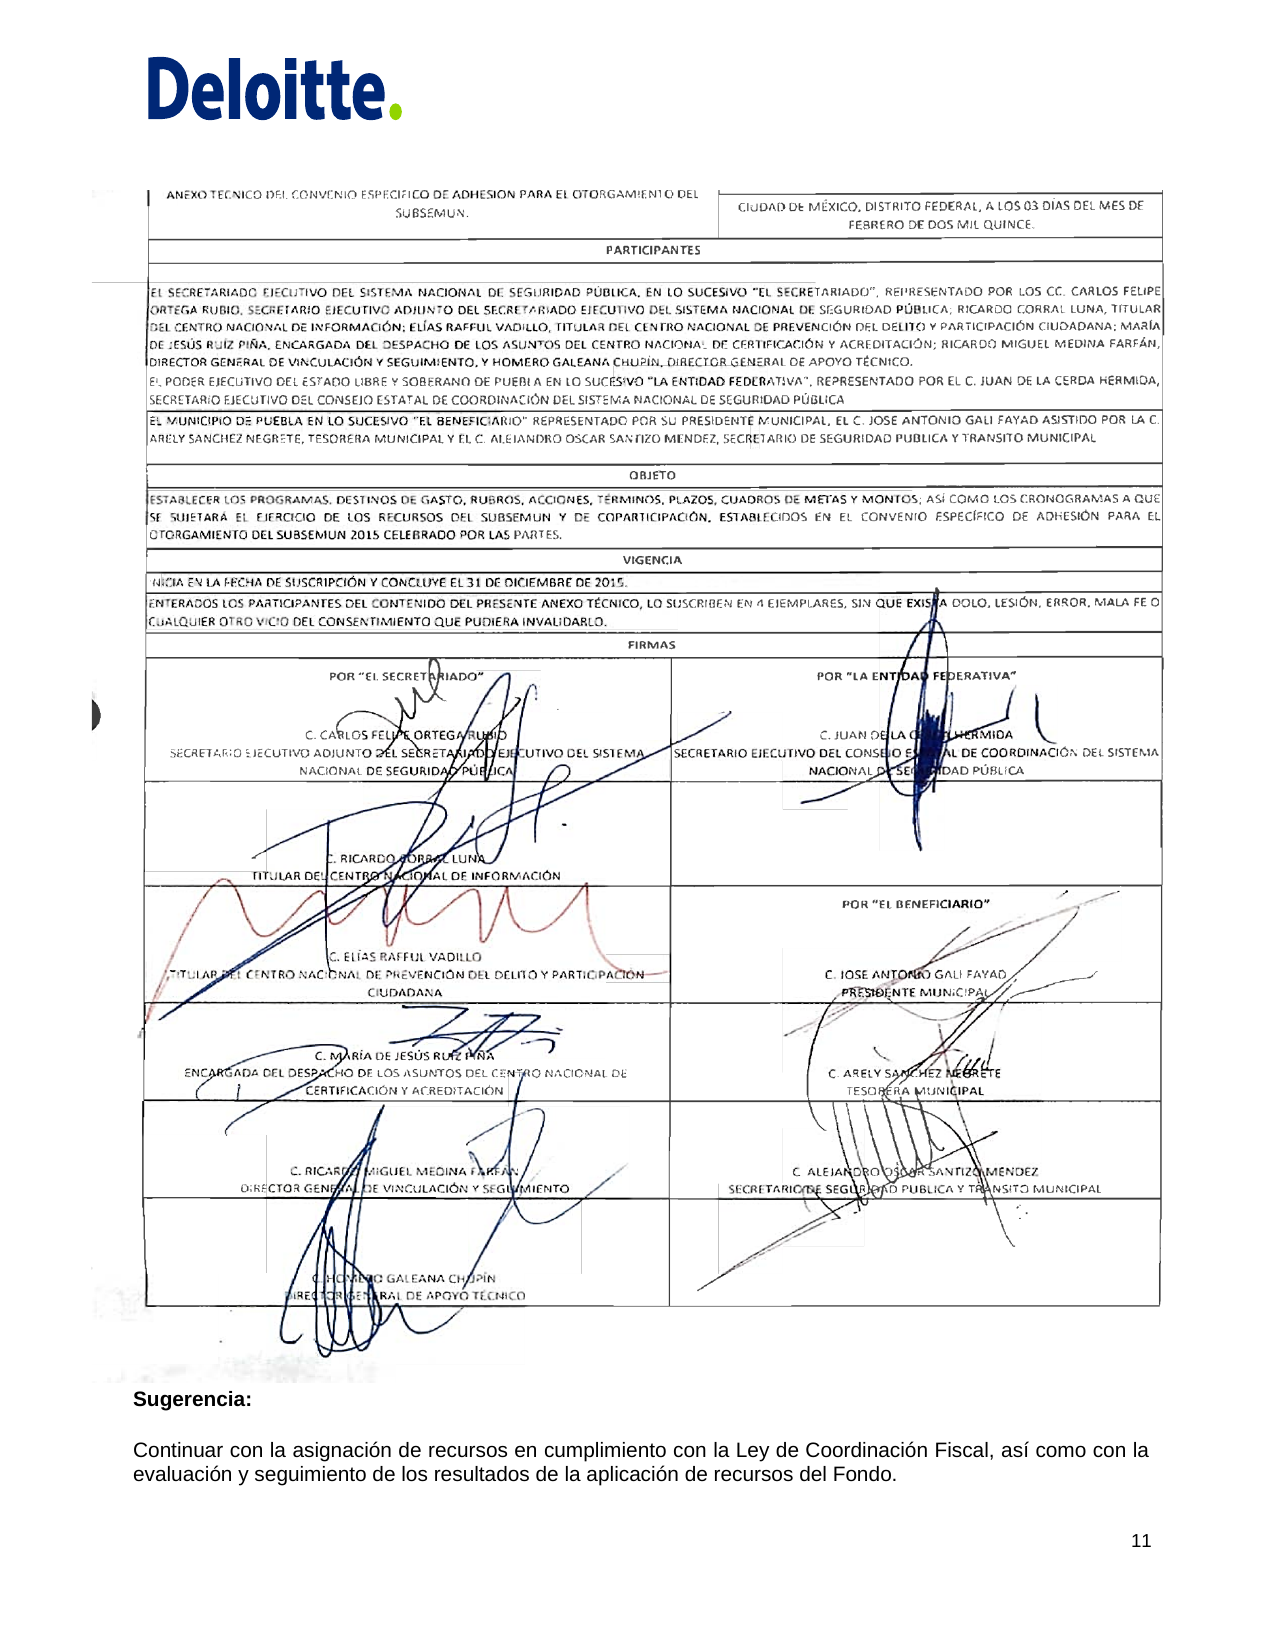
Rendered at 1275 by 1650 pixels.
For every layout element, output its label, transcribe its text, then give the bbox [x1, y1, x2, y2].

picture [91, 190, 1189, 1383]
text Sugerencia: [133, 1383, 1152, 1411]
text Continuar con la asignación de recursos en cumplimiento con la Ley de Coordinación Fiscal, así como con la evaluación y seguimiento de los resultados de la aplicación de recursos del Fondo. [133, 1438, 1152, 1486]
